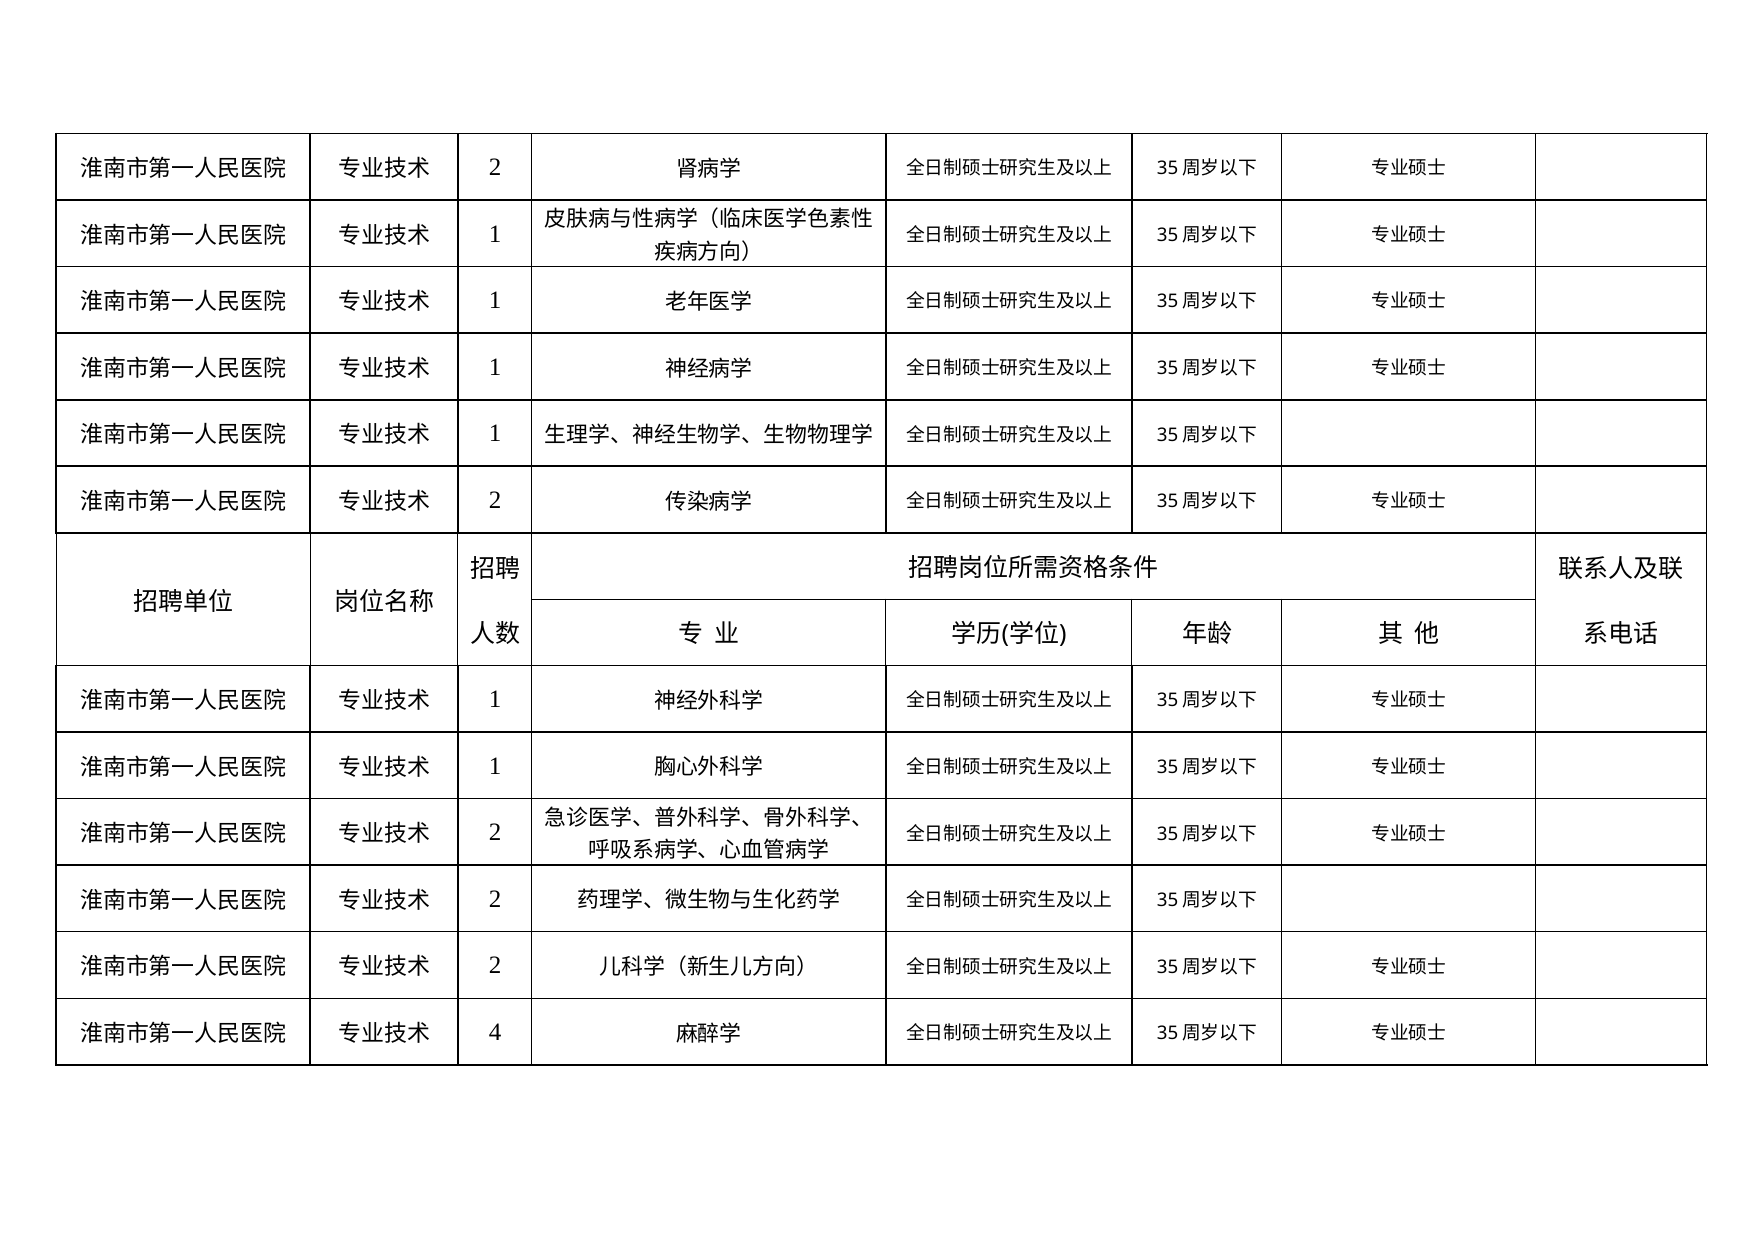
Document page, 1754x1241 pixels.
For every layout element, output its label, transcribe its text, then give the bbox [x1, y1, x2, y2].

table_cell [1536, 467, 1706, 532]
table_cell 岗位名称 [311, 534, 457, 664]
table_cell [1282, 401, 1535, 465]
table_cell 35周岁以下 [1133, 401, 1281, 465]
table_cell 淮南市第一人民医院 [57, 666, 309, 731]
table_cell 麻醉学 [532, 999, 885, 1064]
table_cell 全日制硕士研究生及以上 [887, 334, 1131, 399]
table_cell 专 业 [532, 600, 885, 664]
table_cell 淮南市第一人民医院 [57, 401, 309, 465]
table_cell 1 [459, 201, 531, 266]
table_cell 淮南市第一人民医院 [57, 932, 309, 997]
table_cell 联系人及联系电话 [1536, 534, 1706, 664]
table_cell 全日制硕士研究生及以上 [887, 932, 1131, 997]
table_cell 淮南市第一人民医院 [57, 866, 309, 931]
table_cell 专业硕士 [1282, 799, 1535, 864]
table_cell 2 [459, 467, 531, 532]
table_cell 35周岁以下 [1133, 999, 1281, 1064]
table_cell 全日制硕士研究生及以上 [887, 733, 1131, 798]
table_cell 专业技术 [311, 932, 457, 997]
table_cell 专业硕士 [1282, 666, 1535, 731]
table_cell 2 [459, 866, 531, 931]
table_cell 35周岁以下 [1133, 866, 1281, 931]
table_cell [1536, 134, 1706, 199]
table_cell 专业硕士 [1282, 467, 1535, 532]
table_cell 1 [459, 733, 531, 798]
table_cell 淮南市第一人民医院 [57, 799, 309, 864]
table_cell 淮南市第一人民医院 [57, 134, 309, 199]
table_cell 专业硕士 [1282, 733, 1535, 798]
table_cell 急诊医学、普外科学、骨外科学、呼吸系病学、心血管病学 [532, 799, 885, 864]
table_cell [1536, 733, 1706, 798]
table_cell [1536, 999, 1706, 1064]
table_cell 35周岁以下 [1133, 134, 1281, 199]
table_cell [1536, 932, 1706, 997]
table_cell 35周岁以下 [1133, 666, 1281, 731]
table_cell [1536, 201, 1706, 266]
table_cell 专业技术 [311, 467, 457, 532]
table_cell 4 [459, 999, 531, 1064]
table_cell 1 [459, 666, 531, 731]
table_cell 专业技术 [311, 134, 457, 199]
table_cell 生理学、神经生物学、生物物理学 [532, 401, 885, 465]
table_cell 专业技术 [311, 733, 457, 798]
table_cell [1282, 866, 1535, 931]
table_cell 全日制硕士研究生及以上 [887, 467, 1131, 532]
table_cell 神经外科学 [532, 666, 885, 731]
table_cell [1536, 799, 1706, 864]
table_cell 儿科学（新生儿方向） [532, 932, 885, 997]
table_cell 2 [459, 799, 531, 864]
table_cell 2 [459, 932, 531, 997]
table_cell [1536, 267, 1706, 332]
table_cell 专业技术 [311, 334, 457, 399]
table_cell 全日制硕士研究生及以上 [887, 866, 1131, 931]
table_cell 肾病学 [532, 134, 885, 199]
table_cell 专业技术 [311, 866, 457, 931]
table_cell 招聘人数 [458, 534, 531, 664]
table_cell 35周岁以下 [1133, 267, 1281, 332]
table_cell [1536, 334, 1706, 399]
table_cell 专业技术 [311, 401, 457, 465]
table_cell 专业硕士 [1282, 267, 1535, 332]
table_cell 药理学、微生物与生化药学 [532, 866, 885, 931]
table_cell 35周岁以下 [1133, 932, 1281, 997]
table_cell 全日制硕士研究生及以上 [887, 999, 1131, 1064]
table_cell 全日制硕士研究生及以上 [887, 401, 1131, 465]
table_cell 淮南市第一人民医院 [57, 999, 309, 1064]
table_cell 皮肤病与性病学（临床医学色素性疾病方向） [532, 201, 885, 266]
table_cell 专业技术 [311, 999, 457, 1064]
table_cell 专业硕士 [1282, 999, 1535, 1064]
table_cell 胸心外科学 [532, 733, 885, 798]
table_cell 全日制硕士研究生及以上 [887, 666, 1131, 731]
table_cell 专业硕士 [1282, 932, 1535, 997]
table_cell 全日制硕士研究生及以上 [887, 799, 1131, 864]
table_cell 全日制硕士研究生及以上 [887, 201, 1131, 266]
table_cell 35周岁以下 [1133, 334, 1281, 399]
table_cell 专业硕士 [1282, 134, 1535, 199]
table_cell 35周岁以下 [1133, 799, 1281, 864]
table_cell 全日制硕士研究生及以上 [887, 134, 1131, 199]
table_cell 35周岁以下 [1133, 733, 1281, 798]
table_cell 专业硕士 [1282, 201, 1535, 266]
table_cell 35周岁以下 [1133, 467, 1281, 532]
table_cell 招聘单位 [57, 534, 310, 664]
table_cell 老年医学 [532, 267, 885, 332]
table_cell [1536, 666, 1706, 731]
table_cell 1 [459, 267, 531, 332]
table_cell 淮南市第一人民医院 [57, 467, 309, 532]
table_cell [1536, 866, 1706, 931]
table_cell 传染病学 [532, 467, 885, 532]
table_cell 招聘岗位所需资格条件 [532, 534, 1535, 598]
table_cell 专业技术 [311, 201, 457, 266]
table_cell 专业技术 [311, 799, 457, 864]
table_cell 1 [459, 401, 531, 465]
table_cell 专业硕士 [1282, 334, 1535, 399]
table_cell 神经病学 [532, 334, 885, 399]
table_cell 淮南市第一人民医院 [57, 334, 309, 399]
table_cell [1536, 401, 1706, 465]
table_cell 1 [459, 334, 531, 399]
table_cell 专业技术 [311, 666, 457, 731]
table_cell 淮南市第一人民医院 [57, 733, 309, 798]
table_cell 2 [459, 134, 531, 199]
table_cell 淮南市第一人民医院 [57, 267, 309, 332]
table_cell 35周岁以下 [1133, 201, 1281, 266]
table_cell 学历(学位) [886, 600, 1131, 664]
table_cell 专业技术 [311, 267, 457, 332]
table_cell 全日制硕士研究生及以上 [887, 267, 1131, 332]
table_cell 年龄 [1132, 600, 1281, 664]
table_cell 淮南市第一人民医院 [57, 201, 309, 266]
table_cell 其 他 [1282, 600, 1535, 664]
